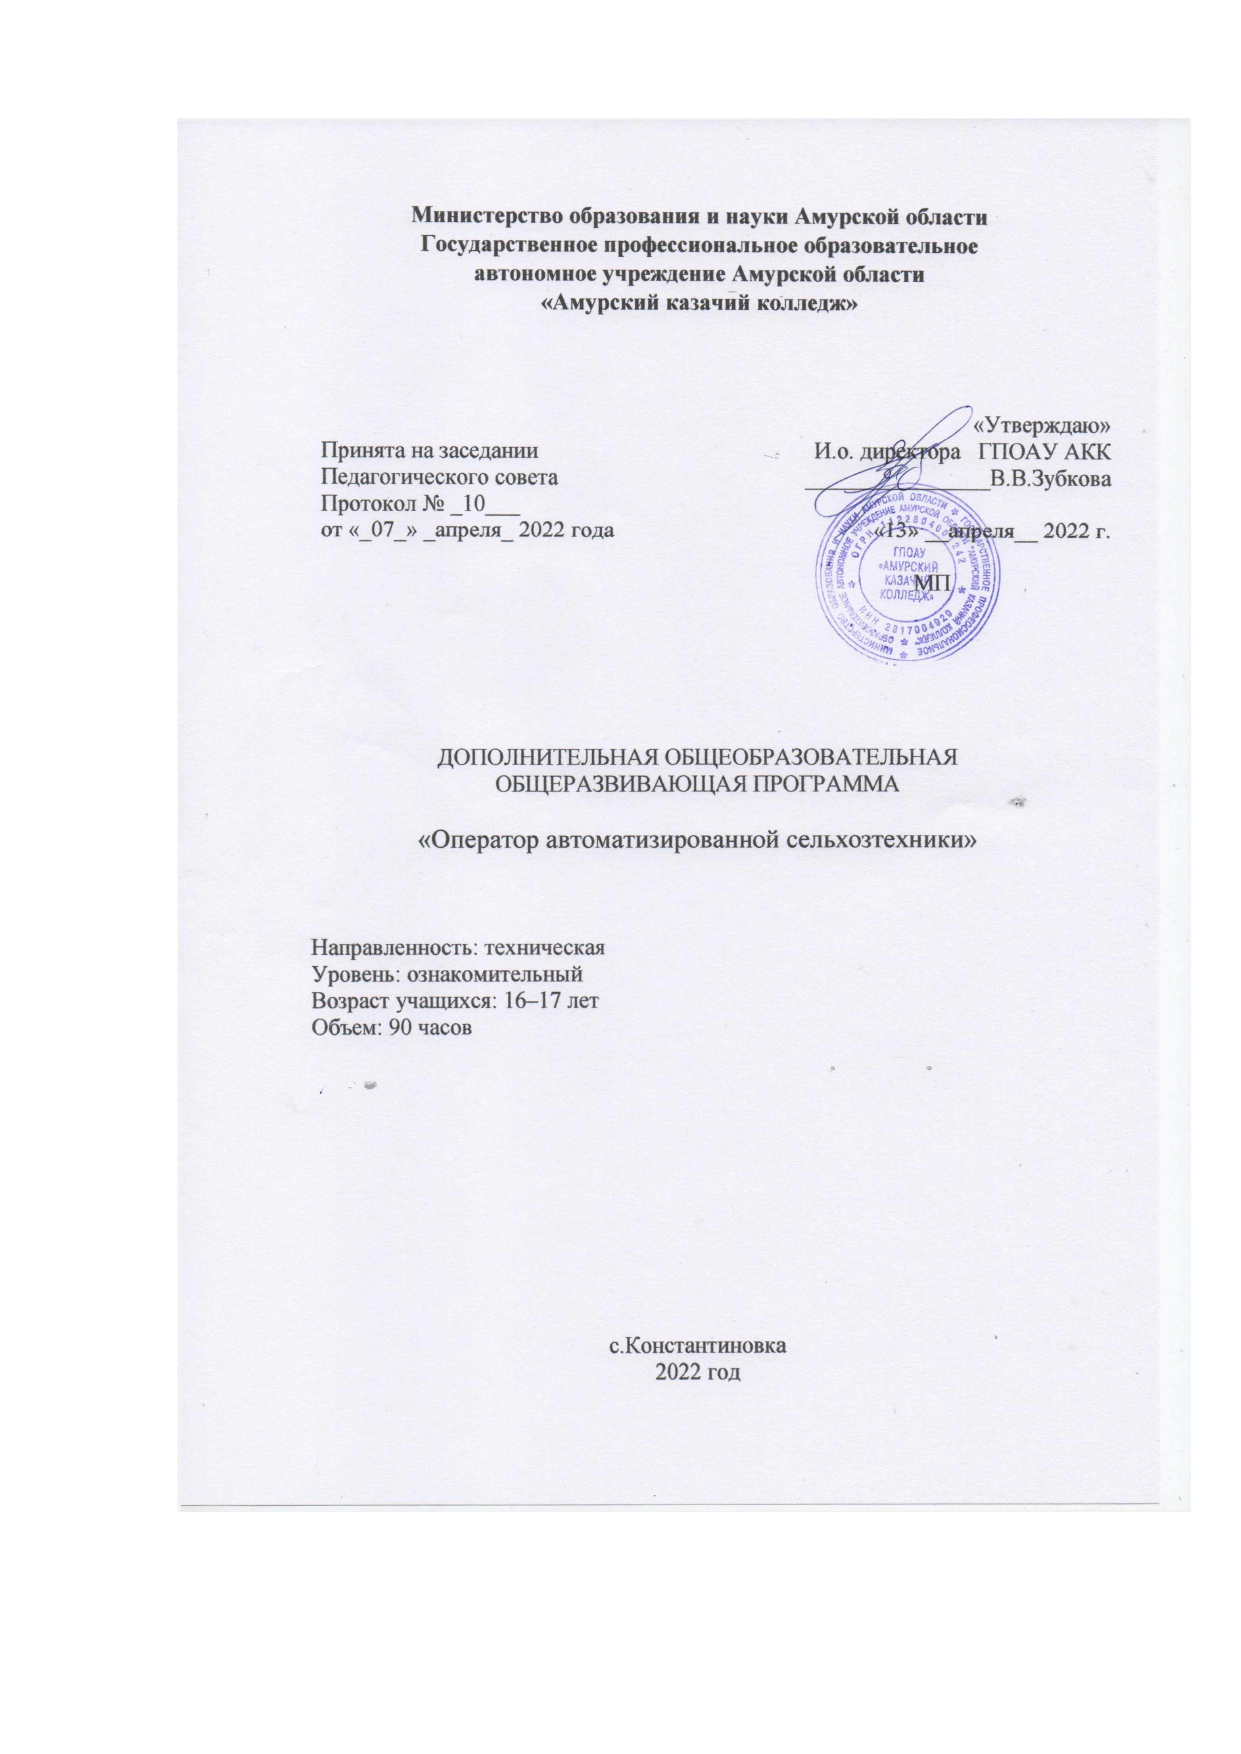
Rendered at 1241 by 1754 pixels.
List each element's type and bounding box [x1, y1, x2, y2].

picture [177, 118, 1192, 1512]
